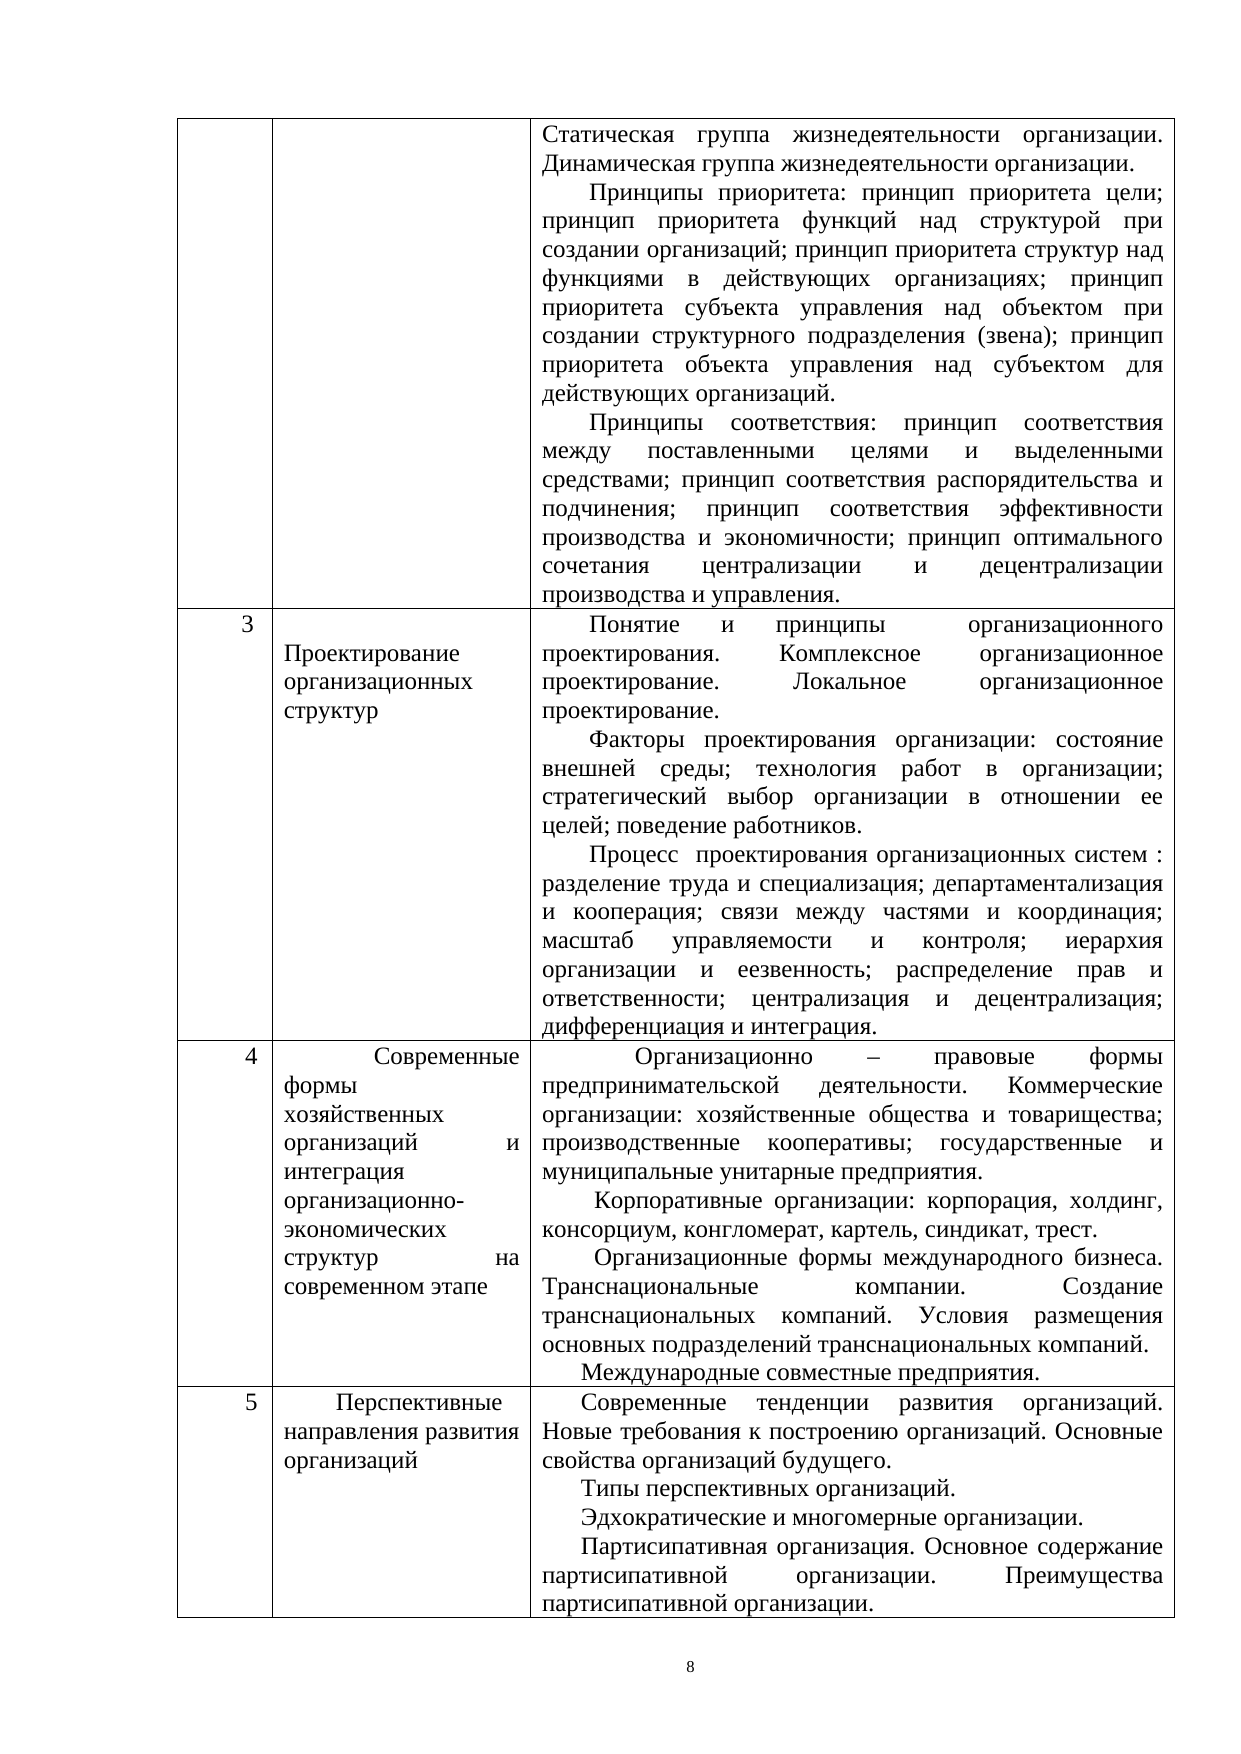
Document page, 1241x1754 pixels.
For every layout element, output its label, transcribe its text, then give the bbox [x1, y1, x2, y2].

table_cell 5 [178, 1387, 272, 1617]
table_cell 4 [178, 1041, 272, 1386]
table_cell Современные формы хозяйственных организаций и интеграция организационно-экономических структур на современном этапе [273, 1041, 530, 1386]
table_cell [531, 119, 1174, 608]
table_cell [273, 119, 530, 608]
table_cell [531, 1387, 1174, 1617]
table_cell Проектирование организационных структур [273, 609, 530, 1040]
table_cell 2 [178, 119, 272, 608]
table_cell 3 [178, 609, 272, 1040]
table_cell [273, 1387, 530, 1617]
table_cell Понятие и принципы организационного проектирования. Комплексное организационное проектирование. Локальное организационное проектирование. Факторы проектирования организации: состояние внешней среды; технология работ в организации; стратегический выбор организации в отношении ее целей; поведение работников. Процесс проектирования организационных систем : разделение труда и специализация; департаментализация и кооперация; связи между частями и координация; масштаб управляемости и контроля; иерархия организации и еезвенность; распределение прав и ответственности; централизация и децентрализация; дифференциация и интеграция. [531, 609, 1174, 1040]
table_cell Организационно – правовые формы предпринимательской деятельности. Коммерческие организации: хозяйственные общества и товарищества; производственные кооперативы; государственные и муниципальные унитарные предприятия. Корпоративные организации: корпорация, холдинг, консорциум, конгломерат, картель, синдикат, трест. Организационные формы международного бизнеса. Транснациональные компании. Создание транснациональных компаний. Условия размещения основных подразделений транснациональных компаний. Международные совместные предприятия. [531, 1041, 1174, 1386]
